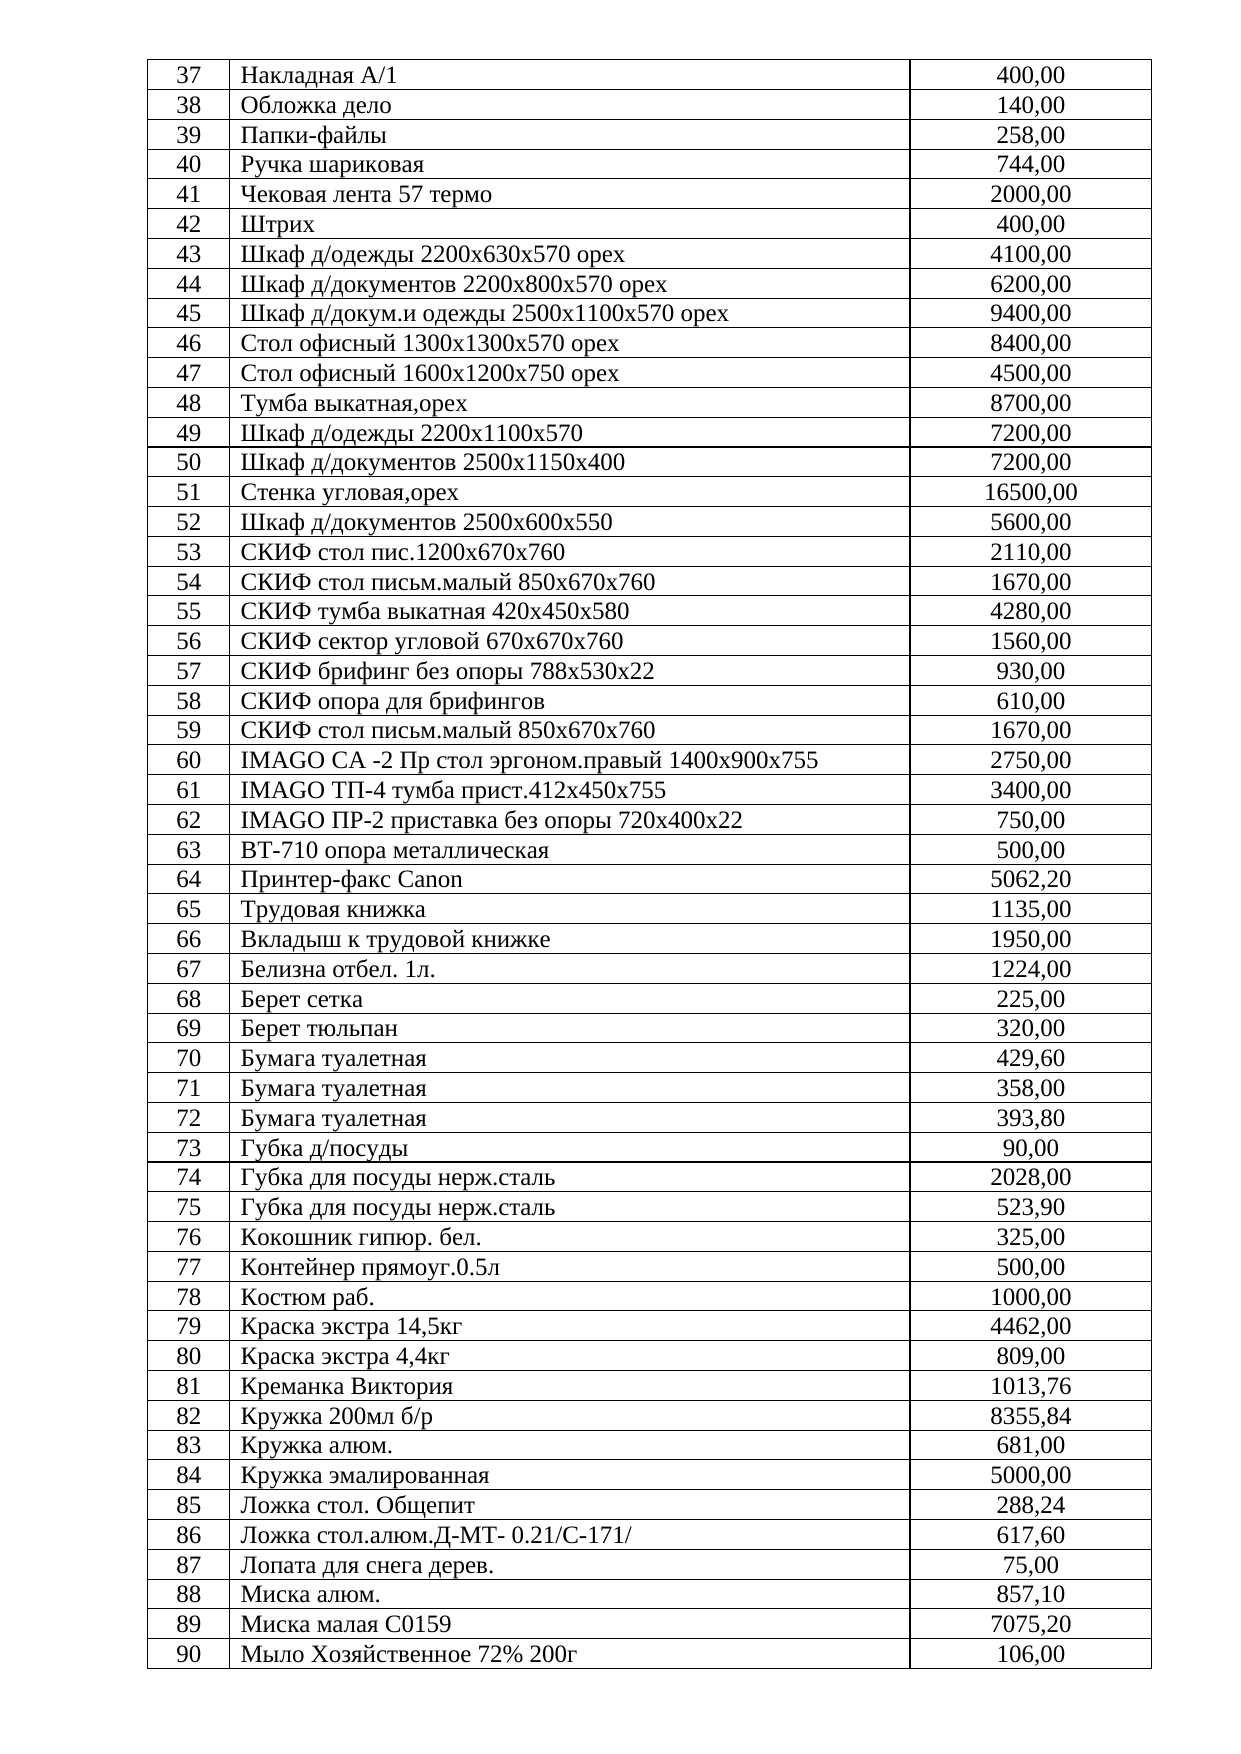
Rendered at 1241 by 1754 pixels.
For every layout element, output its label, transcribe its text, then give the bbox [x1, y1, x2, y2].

table_cell 500,00 [911, 1252, 1151, 1281]
table_cell 61 [148, 775, 229, 804]
table_cell 55 [148, 596, 229, 625]
table_cell 140,00 [911, 90, 1151, 119]
table_cell СКИФ брифинг без опоры 788х530х22 [230, 656, 909, 685]
table_cell 258,00 [911, 120, 1151, 148]
table_cell 88 [148, 1580, 229, 1608]
table_cell Губка для посуды нерж.сталь [230, 1192, 909, 1221]
table_cell 320,00 [911, 1014, 1151, 1042]
table_cell Бумага туалетная [230, 1043, 909, 1072]
table_cell 66 [148, 924, 229, 953]
table_cell Губка для посуды нерж.сталь [230, 1163, 909, 1191]
table_cell 41 [148, 179, 229, 208]
table_cell 8355,84 [911, 1401, 1151, 1429]
table_cell 1560,00 [911, 626, 1151, 655]
table_cell Берет тюльпан [230, 1014, 909, 1042]
table_cell Краска экстра 14,5кг [230, 1311, 909, 1340]
table_cell Шкаф д/одежды 2200х1100х570 [230, 418, 909, 446]
table_cell 225,00 [911, 984, 1151, 1012]
table_cell 69 [148, 1014, 229, 1042]
table_cell 84 [148, 1460, 229, 1489]
table_cell 358,00 [911, 1073, 1151, 1102]
table_cell 8400,00 [911, 328, 1151, 357]
table_cell 40 [148, 150, 229, 178]
table_cell 82 [148, 1401, 229, 1429]
table_cell Накладная А/1 [230, 60, 909, 89]
table_cell 7075,20 [911, 1609, 1151, 1638]
table_cell 1000,00 [911, 1282, 1151, 1310]
table_cell Шкаф д/докум.и одежды 2500х1100х570 орех [230, 299, 909, 327]
table_cell Бумага туалетная [230, 1103, 909, 1132]
table_cell 1670,00 [911, 716, 1151, 744]
table_cell Принтер-факс Canon [230, 865, 909, 893]
table_cell 83 [148, 1431, 229, 1459]
table_cell 46 [148, 328, 229, 357]
table_cell 325,00 [911, 1222, 1151, 1251]
table_cell Обложка дело [230, 90, 909, 119]
table_cell 3400,00 [911, 775, 1151, 804]
table_cell 49 [148, 418, 229, 446]
table_cell 610,00 [911, 686, 1151, 714]
table_cell 744,00 [911, 150, 1151, 178]
table_cell 4500,00 [911, 358, 1151, 387]
table_cell 81 [148, 1371, 229, 1400]
table_cell 86 [148, 1520, 229, 1549]
table_cell Мыло Хозяйственное 72% 200г [230, 1639, 909, 1668]
table_cell 80 [148, 1341, 229, 1370]
table_cell Миска алюм. [230, 1580, 909, 1608]
table_cell 77 [148, 1252, 229, 1281]
table_cell СКИФ стол письм.малый 850х670х760 [230, 567, 909, 595]
table_cell Стенка угловая,орех [230, 477, 909, 506]
table_cell 400,00 [911, 209, 1151, 238]
table_cell 90,00 [911, 1133, 1151, 1161]
table_cell Чековая лента 57 термо [230, 179, 909, 208]
table_cell 71 [148, 1073, 229, 1102]
table_cell 37 [148, 60, 229, 89]
table_cell 59 [148, 716, 229, 744]
table_cell Кружка алюм. [230, 1431, 909, 1459]
table_cell 73 [148, 1133, 229, 1161]
table_cell Костюм раб. [230, 1282, 909, 1310]
table_cell 7200,00 [911, 448, 1151, 476]
table_cell 4462,00 [911, 1311, 1151, 1340]
table_cell Ложка стол.алюм.Д-МТ- 0.21/С-171/ [230, 1520, 909, 1549]
table_cell 67 [148, 954, 229, 983]
table_cell Ручка шариковая [230, 150, 909, 178]
table_cell 62 [148, 805, 229, 834]
table_cell 750,00 [911, 805, 1151, 834]
table_cell ВТ-710 опора металлическая [230, 835, 909, 863]
table_cell 1670,00 [911, 567, 1151, 595]
table_cell 43 [148, 239, 229, 268]
table_cell Креманка Виктория [230, 1371, 909, 1400]
table_cell Кружка эмалированная [230, 1460, 909, 1489]
table_cell 1135,00 [911, 894, 1151, 923]
table_cell 63 [148, 835, 229, 863]
table_cell 2110,00 [911, 537, 1151, 566]
table_cell 4280,00 [911, 596, 1151, 625]
table_cell 79 [148, 1311, 229, 1340]
table_cell 4100,00 [911, 239, 1151, 268]
table_cell 51 [148, 477, 229, 506]
table_cell 523,90 [911, 1192, 1151, 1221]
table_cell 429,60 [911, 1043, 1151, 1072]
table_cell 288,24 [911, 1490, 1151, 1519]
table_cell 857,10 [911, 1580, 1151, 1608]
table_cell 8700,00 [911, 388, 1151, 417]
table_cell 78 [148, 1282, 229, 1310]
table_cell 2750,00 [911, 745, 1151, 774]
table_cell Стол офисный 1600х1200х750 орех [230, 358, 909, 387]
table_cell Бумага туалетная [230, 1073, 909, 1102]
table_cell 85 [148, 1490, 229, 1519]
table_cell Кружка 200мл б/р [230, 1401, 909, 1429]
table_cell 2028,00 [911, 1163, 1151, 1191]
table_cell 45 [148, 299, 229, 327]
table_cell 50 [148, 448, 229, 476]
table_cell 5600,00 [911, 507, 1151, 536]
table_cell 64 [148, 865, 229, 893]
table_cell 76 [148, 1222, 229, 1251]
table_cell 5062,20 [911, 865, 1151, 893]
table_cell 106,00 [911, 1639, 1151, 1668]
table_cell СКИФ стол письм.малый 850х670х760 [230, 716, 909, 744]
table_cell 47 [148, 358, 229, 387]
table_cell Шкаф д/документов 2500х600х550 [230, 507, 909, 536]
table_cell 1224,00 [911, 954, 1151, 983]
table_cell 60 [148, 745, 229, 774]
table_cell 48 [148, 388, 229, 417]
table_cell Берет сетка [230, 984, 909, 1012]
table_cell Тумба выкатная,орех [230, 388, 909, 417]
table_cell 393,80 [911, 1103, 1151, 1132]
table_cell 39 [148, 120, 229, 148]
table_cell Белизна отбел. 1л. [230, 954, 909, 983]
table_cell Стол офисный 1300х1300х570 орех [230, 328, 909, 357]
table_cell 75 [148, 1192, 229, 1221]
table_cell 54 [148, 567, 229, 595]
table_cell 38 [148, 90, 229, 119]
table_cell 70 [148, 1043, 229, 1072]
table_cell Кокошник гипюр. бел. [230, 1222, 909, 1251]
table_cell 9400,00 [911, 299, 1151, 327]
table_cell Лопата для снега дерев. [230, 1550, 909, 1578]
table_cell 52 [148, 507, 229, 536]
table_cell 681,00 [911, 1431, 1151, 1459]
table_cell 42 [148, 209, 229, 238]
table_cell 500,00 [911, 835, 1151, 863]
table_cell 58 [148, 686, 229, 714]
table_cell Папки-файлы [230, 120, 909, 148]
table_cell Миска малая С0159 [230, 1609, 909, 1638]
table_cell 930,00 [911, 656, 1151, 685]
table_cell 400,00 [911, 60, 1151, 89]
table_cell Штрих [230, 209, 909, 238]
table_cell Контейнер прямоуг.0.5л [230, 1252, 909, 1281]
table_cell 1950,00 [911, 924, 1151, 953]
table_cell 6200,00 [911, 269, 1151, 297]
table_cell 7200,00 [911, 418, 1151, 446]
table_cell 617,60 [911, 1520, 1151, 1549]
table_cell СКИФ стол пис.1200х670х760 [230, 537, 909, 566]
table_cell 89 [148, 1609, 229, 1638]
table_cell 44 [148, 269, 229, 297]
table_cell Вкладыш к трудовой книжке [230, 924, 909, 953]
table_cell Краска экстра 4,4кг [230, 1341, 909, 1370]
table_cell 53 [148, 537, 229, 566]
table_cell Шкаф д/документов 2500х1150х400 [230, 448, 909, 476]
table_cell IMAGO ТП-4 тумба прист.412х450х755 [230, 775, 909, 804]
table_cell 2000,00 [911, 179, 1151, 208]
table_cell СКИФ опора для брифингов [230, 686, 909, 714]
table_cell СКИФ тумба выкатная 420х450х580 [230, 596, 909, 625]
table_cell 87 [148, 1550, 229, 1578]
table_cell 16500,00 [911, 477, 1151, 506]
table_cell 809,00 [911, 1341, 1151, 1370]
table_cell 90 [148, 1639, 229, 1668]
table_cell 57 [148, 656, 229, 685]
table_cell Ложка стол. Общепит [230, 1490, 909, 1519]
table_cell 68 [148, 984, 229, 1012]
table_cell 65 [148, 894, 229, 923]
table_cell 75,00 [911, 1550, 1151, 1578]
table_cell 5000,00 [911, 1460, 1151, 1489]
table_cell 56 [148, 626, 229, 655]
table_cell 1013,76 [911, 1371, 1151, 1400]
table_cell Шкаф д/одежды 2200х630х570 орех [230, 239, 909, 268]
table_cell Шкаф д/документов 2200х800х570 орех [230, 269, 909, 297]
table_cell 74 [148, 1163, 229, 1191]
table_cell Губка д/посуды [230, 1133, 909, 1161]
table_cell IMAGO CA -2 Пр стол эргоном.правый 1400х900х755 [230, 745, 909, 774]
table_cell 72 [148, 1103, 229, 1132]
table_cell IMAGO ПР-2 приставка без опоры 720х400х22 [230, 805, 909, 834]
table_cell Трудовая книжка [230, 894, 909, 923]
table_cell СКИФ сектор угловой 670х670х760 [230, 626, 909, 655]
